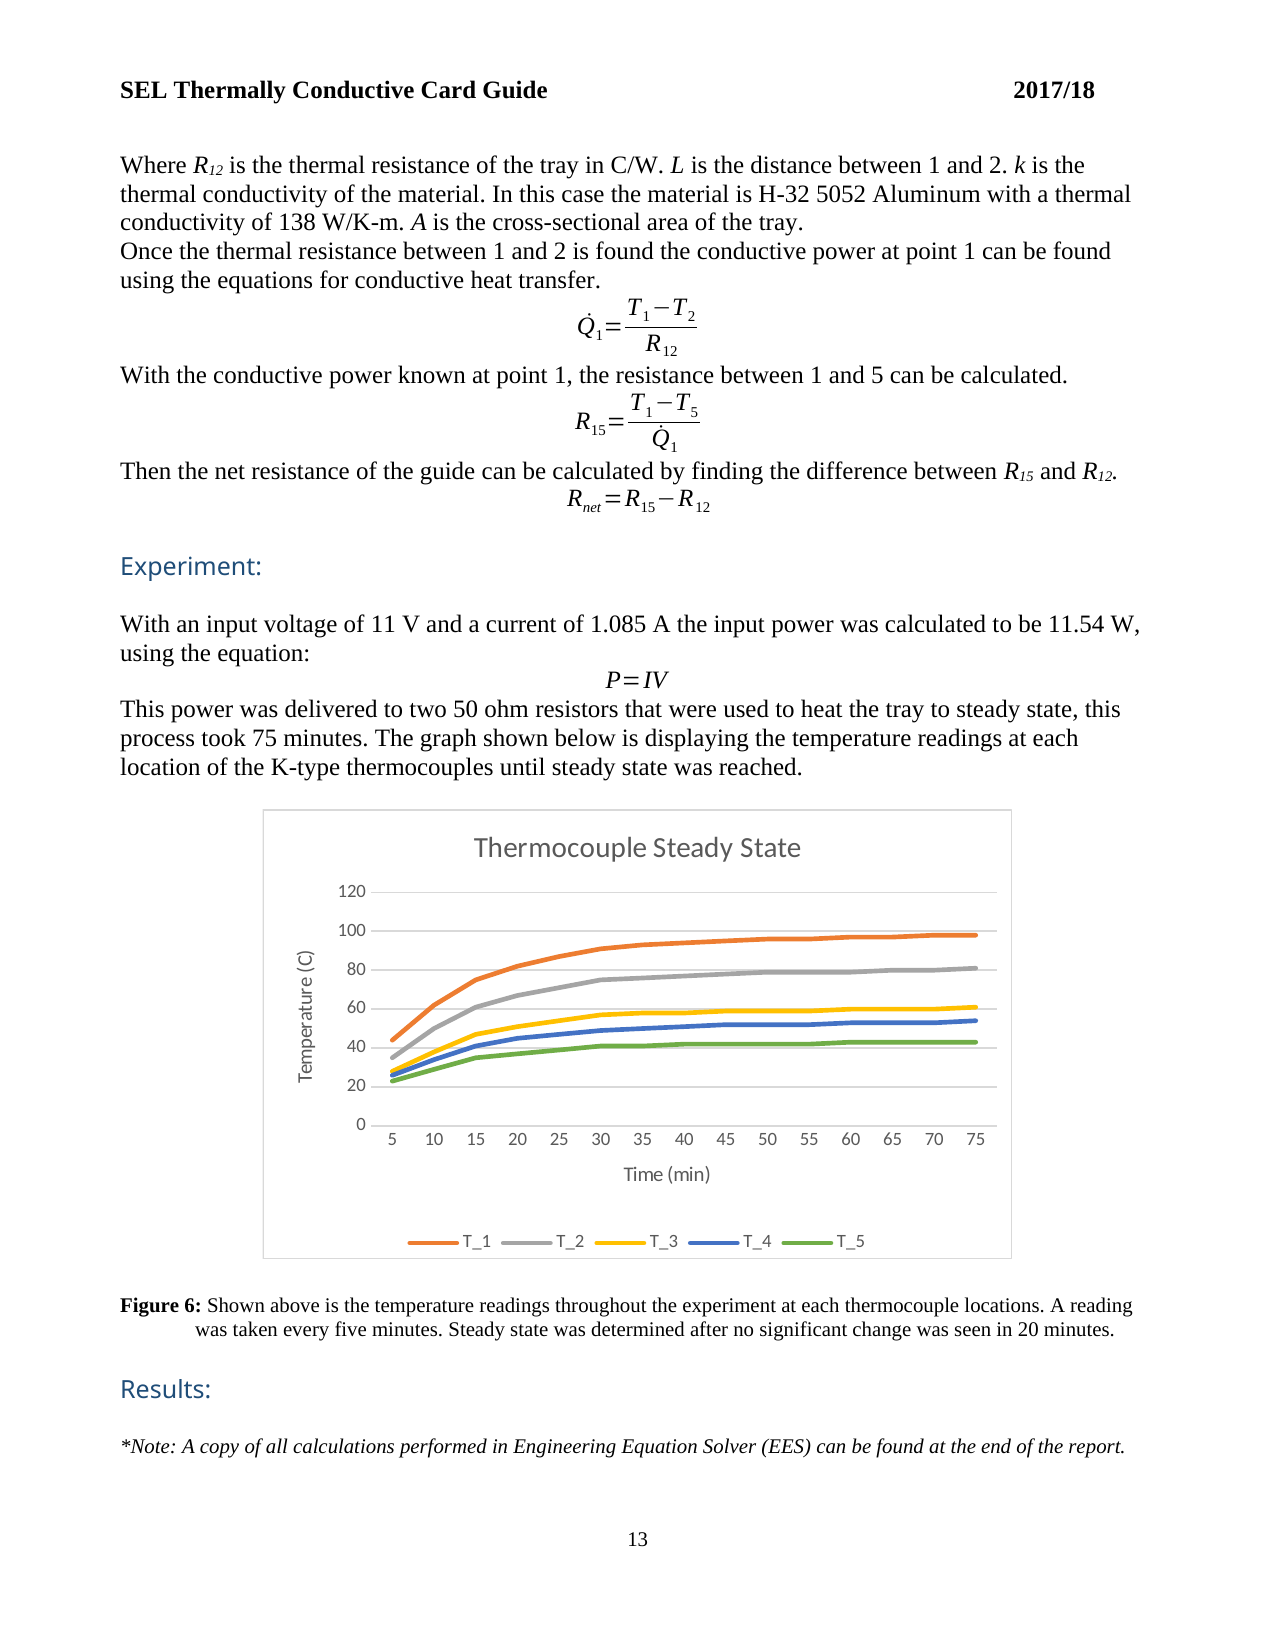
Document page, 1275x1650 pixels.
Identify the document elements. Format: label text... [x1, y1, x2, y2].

subtitle Experiment: [120, 549, 1155, 583]
text Then the net resistance of the guide can be calculated by finding the difference between R15 and R12. [120, 456, 1155, 484]
text This power was delivered to two 50 ohm resistors that were used to heat the tray to steady state, this process took 75 minutes. The graph shown below is displaying the temperature readings at each location of the K-type thermocouples until steady state was reached. [120, 694, 1155, 781]
text With an input voltage of 11 V and a current of 1.085 A the input power was calculated to be 11.54 W, using the equation: [120, 609, 1155, 667]
text With the conductive power known at point 1, the resistance between 1 and 5 can be calculated. [120, 360, 1155, 389]
text Once the thermal resistance between 1 and 2 is found the conductive power at point 1 can be found using the equations for conductive heat transfer. [120, 236, 1155, 294]
text Where R12 is the thermal resistance of the tray in C/W. L is the distance between 1 and 2. k is the thermal conductivity of the material. In this case the material is H-32 5052 Aluminum with a thermal conductivity of 138 W/K-m. A is the cross-sectional area of the tray. [120, 150, 1155, 236]
subtitle Results: [120, 1371, 1155, 1406]
text Figure 6: Shown above is the temperature readings throughout the experiment at each thermocouple locations. A reading was taken every five minutes. Steady state was determined after no significant change was seen in 20 minutes. [120, 1293, 1155, 1341]
text *Note: A copy of all calculations performed in Engineering Equation Solver (EES) can be found at the end of the report. [120, 1434, 1155, 1458]
